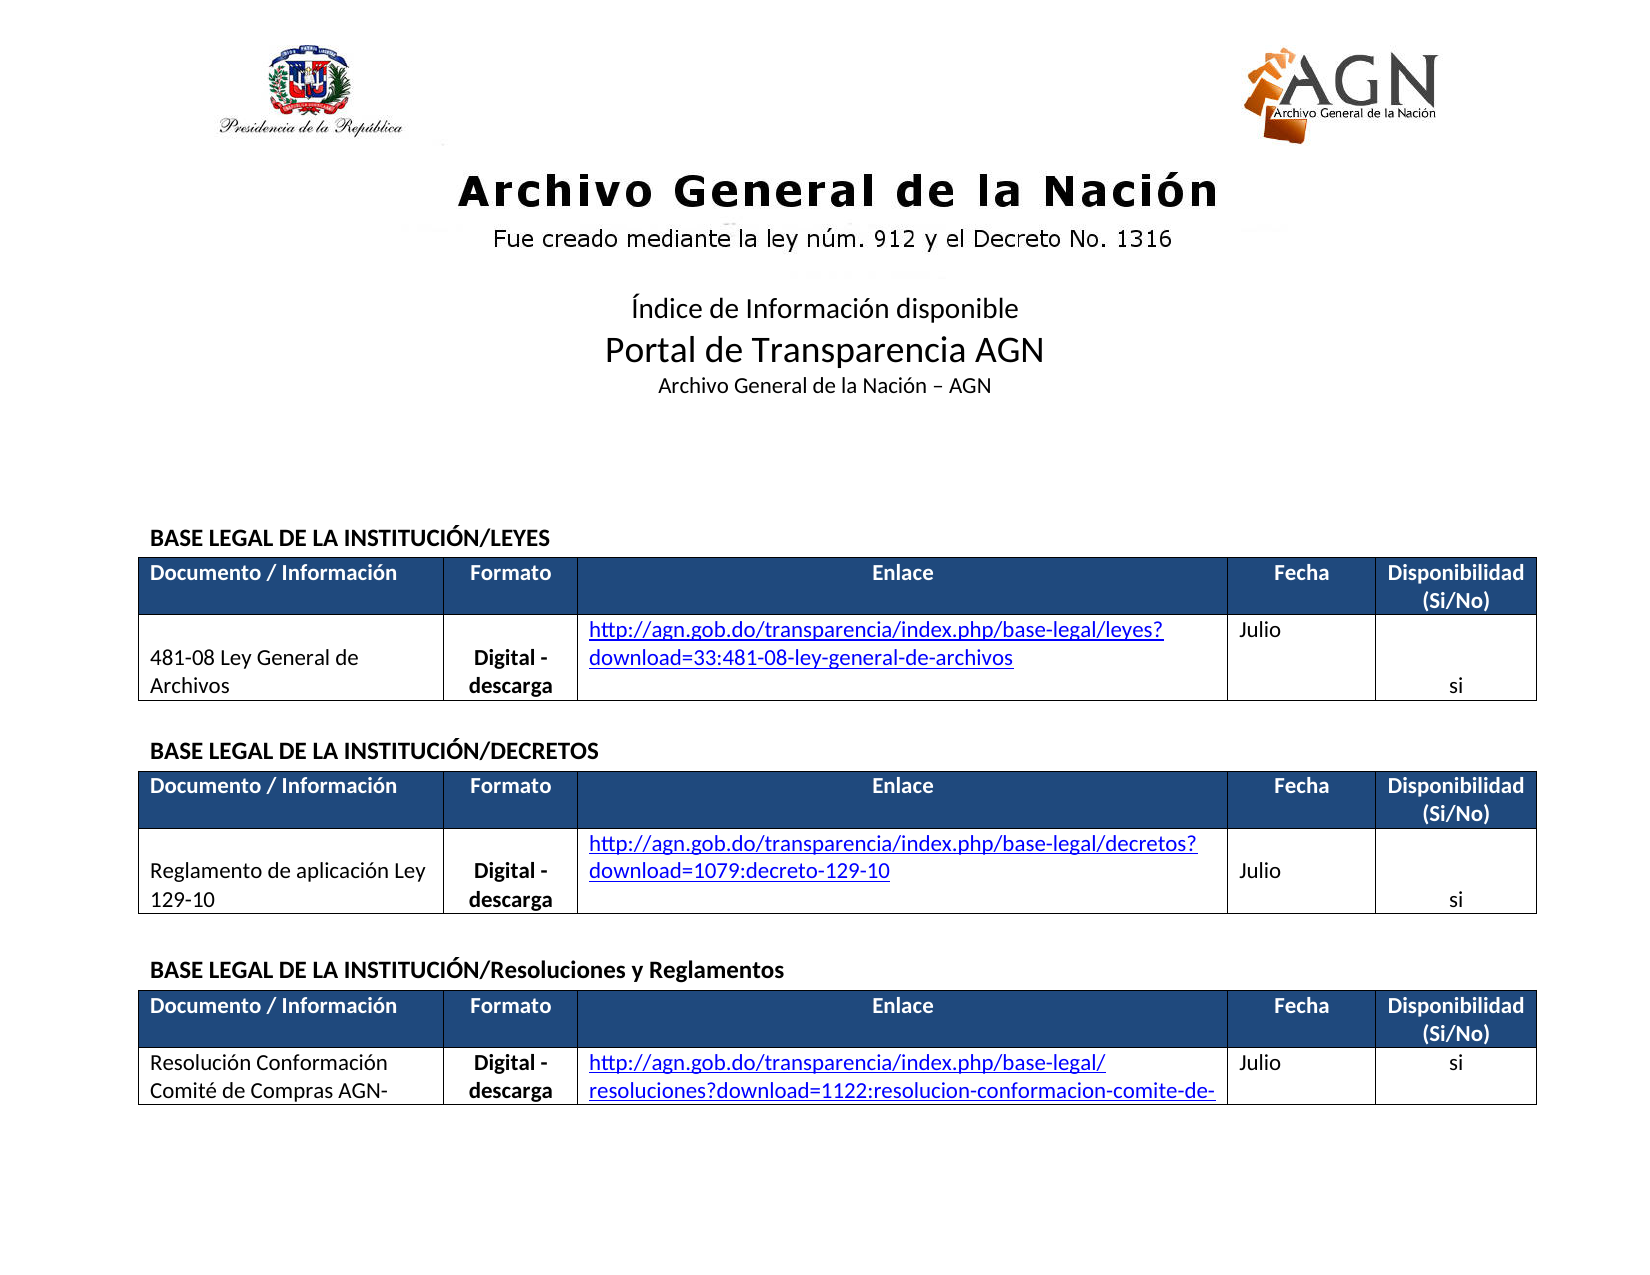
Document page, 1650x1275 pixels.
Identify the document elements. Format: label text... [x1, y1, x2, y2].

table_cell Resolución Conformación Comité de Compras AGN-01/2018 [139, 1048, 443, 1104]
table_cell Digital -descarga [444, 1048, 577, 1104]
table_header Fecha [1228, 772, 1375, 828]
table_header Enlace [578, 991, 1227, 1047]
table_cell Julio [1228, 829, 1375, 913]
text BASE LEGAL DE LA INSTITUCIÓN/Resoluciones y Reglamentos [150, 955, 1500, 985]
table_cell Reglamento de aplicación Ley 129-10 [139, 829, 443, 913]
table_cell 481-08 Ley General de Archivos [139, 615, 443, 699]
table_cell si [1376, 615, 1536, 699]
table_header Documento / Información [139, 558, 443, 614]
table_header Enlace [578, 772, 1227, 828]
picture [175, 29, 1475, 290]
table_header Enlace [578, 558, 1227, 614]
table_cell http://agn.gob.do/transparencia/index.php/base-legal/decretos?download=1079:decreto-129-10 [578, 829, 1227, 913]
table_header Documento / Información [139, 772, 443, 828]
table_header Formato [444, 991, 577, 1047]
table_header Fecha [1228, 991, 1375, 1047]
text BASE LEGAL DE LA INSTITUCIÓN/DECRETOS [150, 736, 1500, 766]
table_header Disponibilidad (Si/No) [1376, 772, 1536, 828]
table_cell si [1376, 1048, 1536, 1104]
table_header Formato [444, 772, 577, 828]
table_header Disponibilidad (Si/No) [1376, 991, 1536, 1047]
table_cell Digital -descarga [444, 615, 577, 699]
text BASE LEGAL DE LA INSTITUCIÓN/LEYES [150, 522, 1500, 553]
table_header Documento / Información [139, 991, 443, 1047]
table_cell Julio [1228, 1048, 1375, 1104]
table_cell si [1376, 829, 1536, 913]
table_cell http://agn.gob.do/transparencia/index.php/base-legal/leyes?download=33:481-08-ley-general-de-archivos [578, 615, 1227, 699]
table_cell Julio [1228, 615, 1375, 699]
table_cell http://agn.gob.do/transparencia/index.php/base-legal/resoluciones?download=1122:resolucion-conformacion-comite-de-compras-agn-01-2018 [578, 1048, 1227, 1104]
table_cell Digital -descarga [444, 829, 577, 913]
table_header Disponibilidad (Si/No) [1376, 558, 1536, 614]
table_header Fecha [1228, 558, 1375, 614]
table_header Formato [444, 558, 577, 614]
